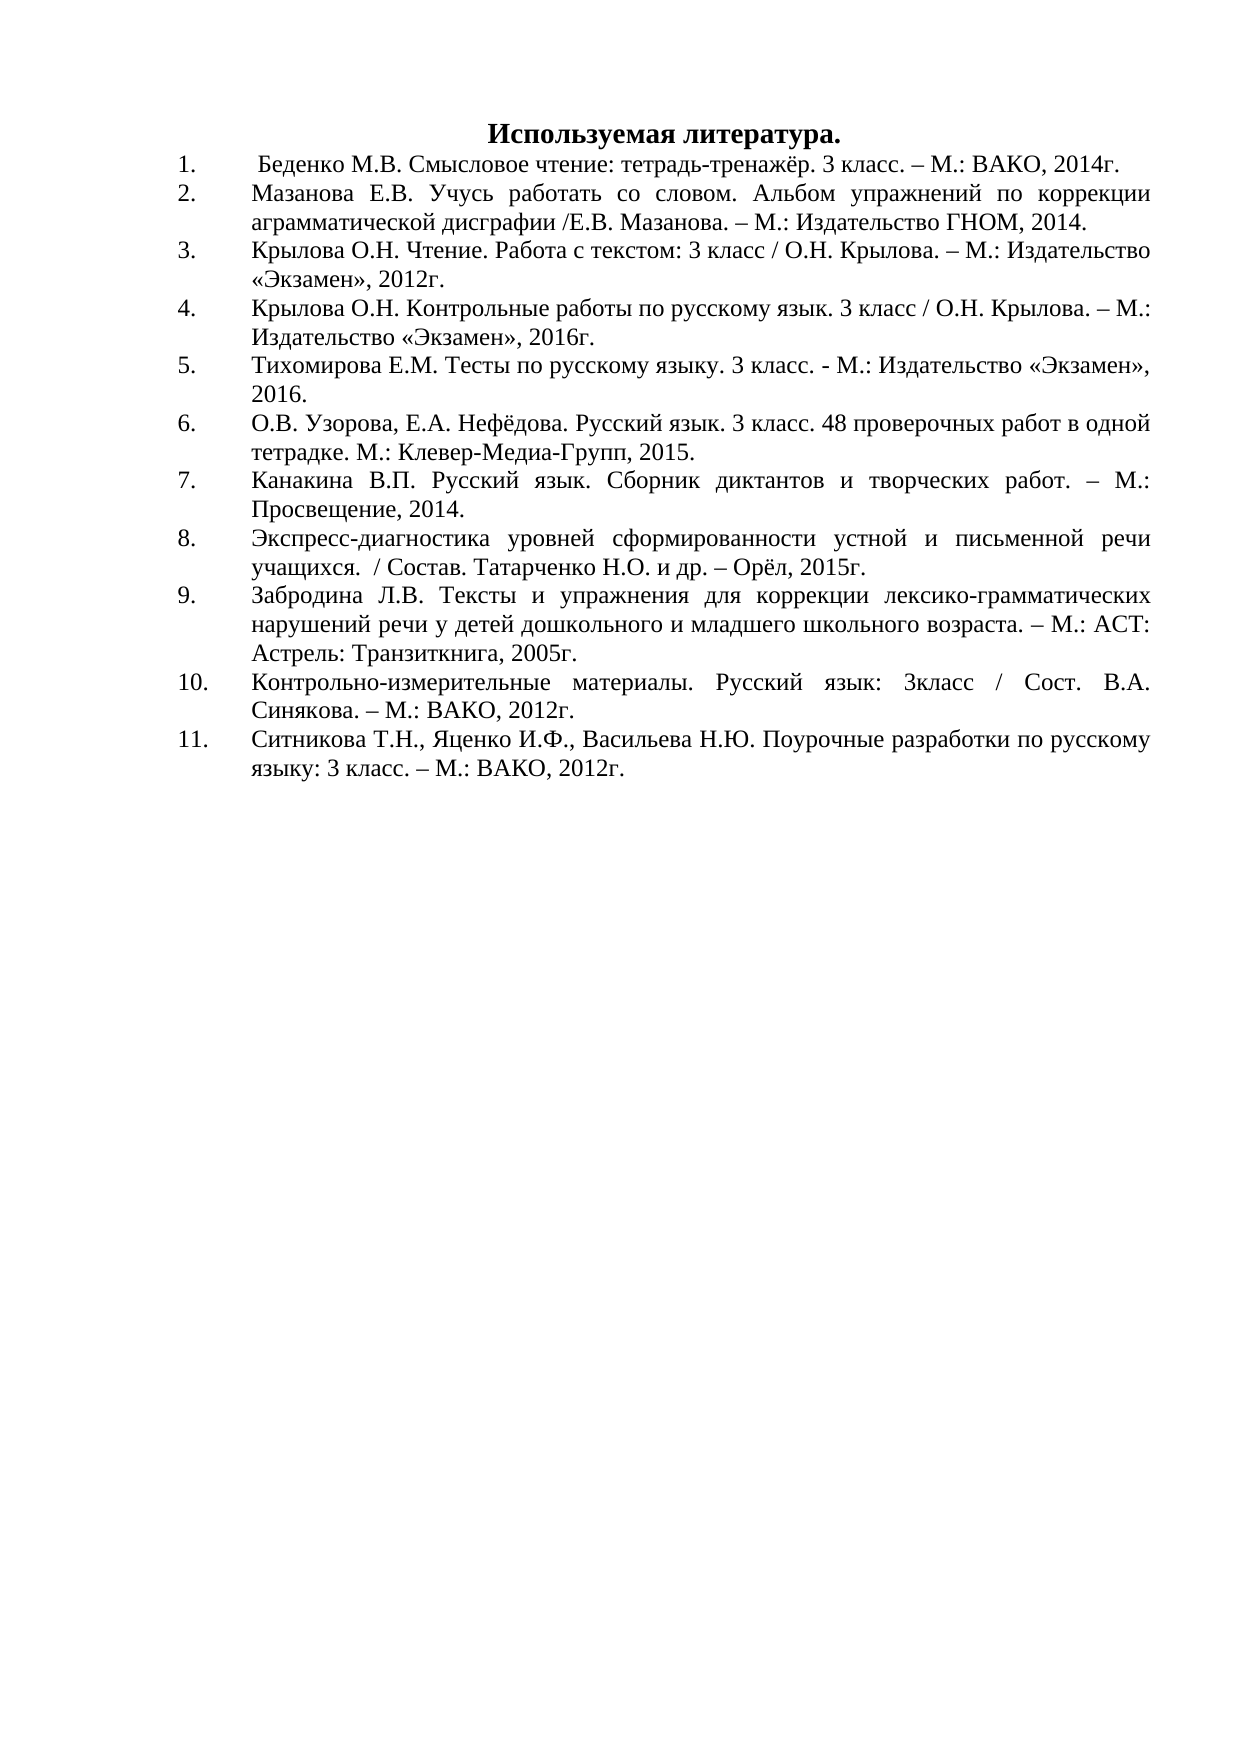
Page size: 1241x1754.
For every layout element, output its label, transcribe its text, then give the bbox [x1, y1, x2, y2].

list Мазанова Е.В. Учусь работать со словом. Альбом упражнений по коррекции аграмматической дисграфии /Е.В. Мазанова. – М.: Издательство ГНОМ, 2014. [177, 178, 1152, 236]
list Ситникова Т.Н., Яценко И.Ф., Васильева Н.Ю. Поурочные разработки по русскому языку: 3 класс. – М.: ВАКО, 2012г. [177, 724, 1152, 782]
list Контрольно-измерительные материалы. Русский язык: 3класс / Сост. В.А. Синякова. – М.: ВАКО, 2012г. [177, 667, 1152, 724]
list Крылова О.Н. Чтение. Работа с текстом: 3 класс / О.Н. Крылова. – М.: Издательство «Экзамен», 2012г. [177, 236, 1152, 293]
list Крылова О.Н. Контрольные работы по русскому язык. 3 класс / О.Н. Крылова. – М.: Издательство «Экзамен», 2016г. [177, 293, 1152, 351]
text Используемая литература. [177, 116, 1152, 149]
list Канакина В.П. Русский язык. Сборник диктантов и творческих работ. – М.: Просвещение, 2014. [177, 466, 1152, 523]
list Экспресс-диагностика уровней сформированности устной и письменной речи учащихся. / Состав. Татарченко Н.О. и др. – Орёл, 2015г. [177, 523, 1152, 581]
list Забродина Л.В. Тексты и упражнения для коррекции лексико-грамматических нарушений речи у детей дошкольного и младшего школьного возраста. – М.: АСТ: Астрель: Транзиткнига, 2005г. [177, 581, 1152, 667]
list О.В. Узорова, Е.А. Нефёдова. Русский язык. 3 класс. 48 проверочных работ в одной тетрадке. М.: Клевер-Медиа-Групп, 2015. [177, 408, 1152, 466]
list Беденко М.В. Смысловое чтение: тетрадь-тренажёр. 3 класс. – М.: ВАКО, 2014г. [177, 149, 1152, 178]
list Тихомирова Е.М. Тесты по русскому языку. 3 класс. - М.: Издательство «Экзамен», 2016. [177, 351, 1152, 408]
